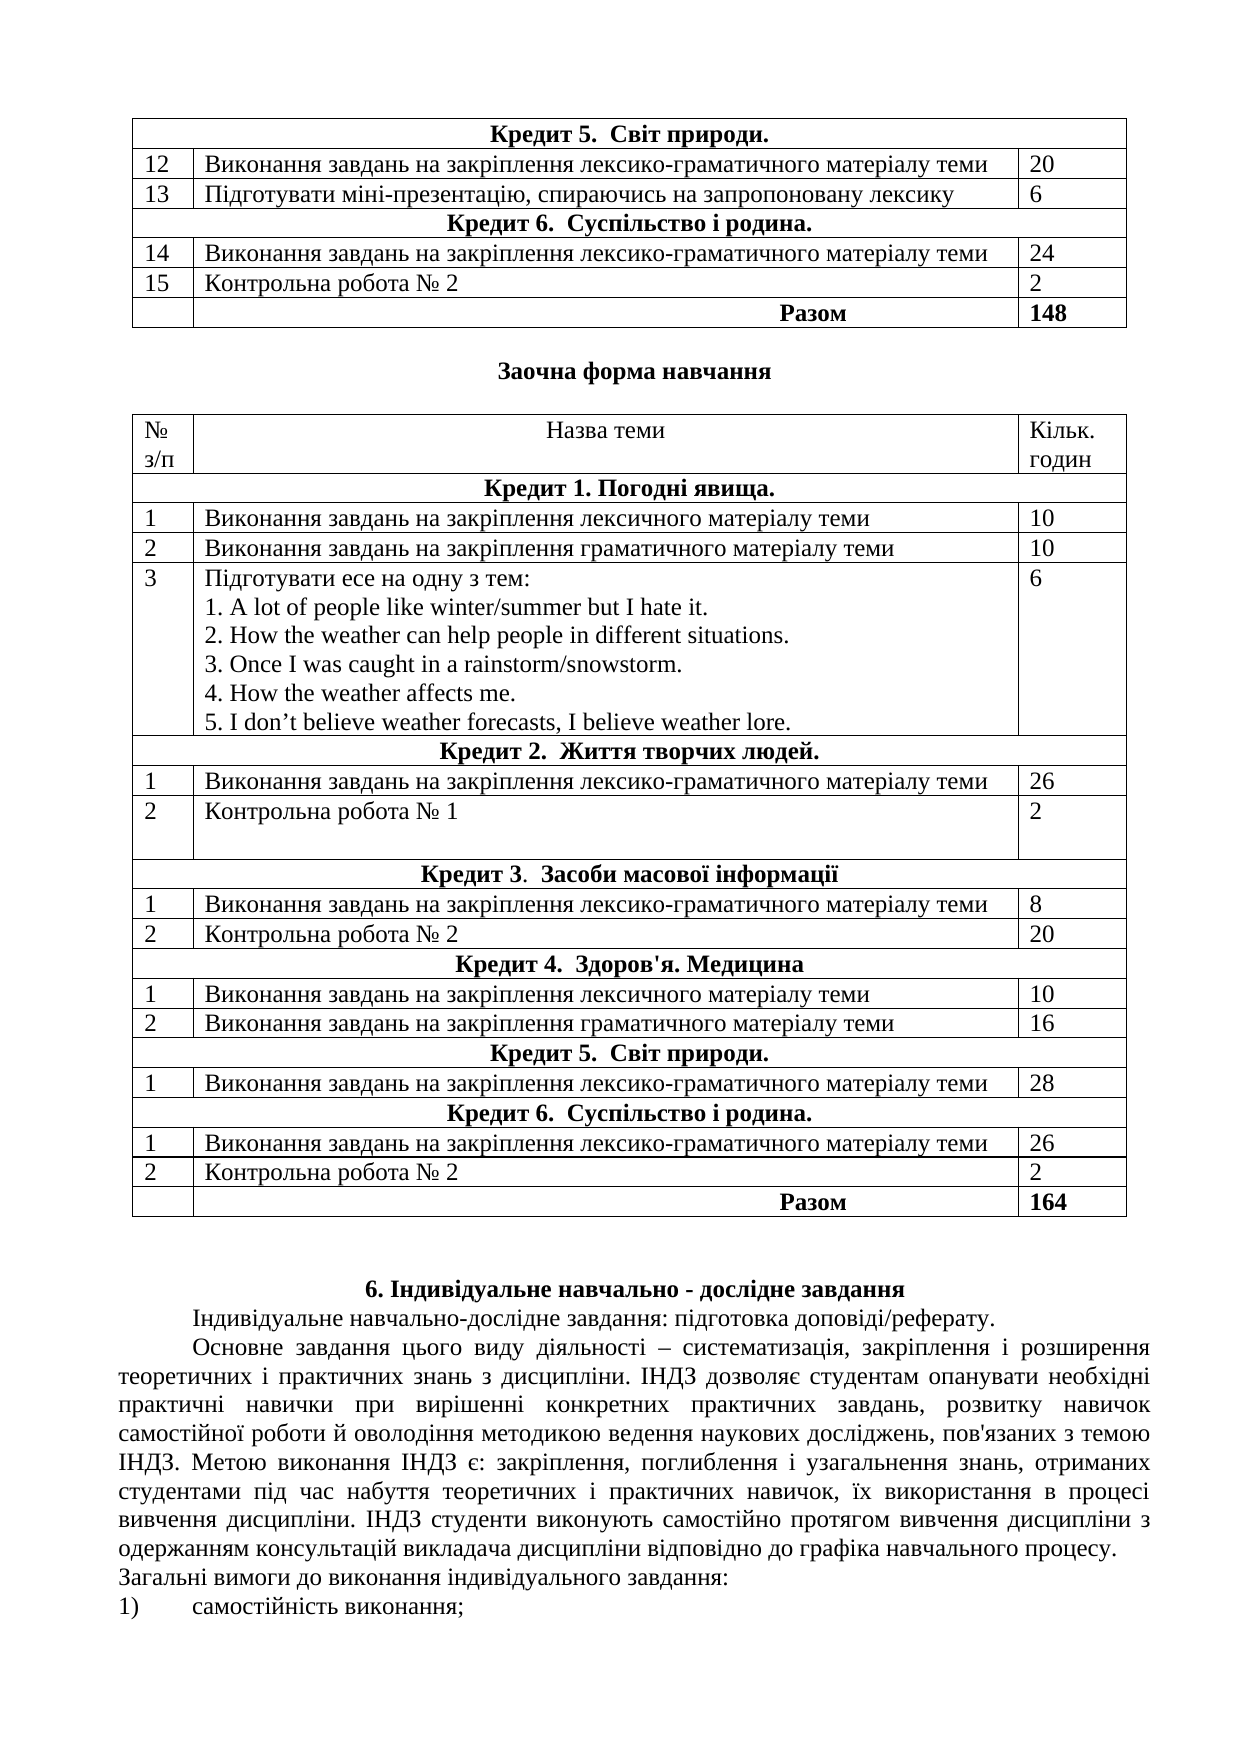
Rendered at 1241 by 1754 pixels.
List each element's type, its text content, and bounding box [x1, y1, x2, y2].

table_cell Разом [194, 1187, 1018, 1216]
table_cell 2 [133, 796, 193, 858]
table_cell 8 [1019, 889, 1126, 918]
table_cell 148 [1019, 298, 1126, 327]
table_cell Контрольна робота № 1 [194, 796, 1018, 858]
list самостійність виконання; [118, 1591, 1152, 1619]
table_cell Виконання завдань на закріплення лексико-граматичного матеріалу теми [194, 1128, 1018, 1156]
table_cell Виконання завдань на закріплення лексичного матеріалу теми [194, 503, 1018, 532]
text Індивідуальне навчально-дослідне завдання: підготовка доповіді/реферату. [118, 1303, 1152, 1332]
table_cell Кредит 6. Суспільство і родина. [133, 1098, 1126, 1127]
table_cell [133, 1187, 193, 1216]
table_cell Виконання завдань на закріплення граматичного матеріалу теми [194, 533, 1018, 562]
table_cell 10 [1019, 503, 1126, 532]
table_cell Кредит 5. Світ природи. [133, 1038, 1126, 1067]
text Загальні вимоги до виконання індивідуального завдання: [118, 1562, 1152, 1591]
table_cell Виконання завдань на закріплення лексико-граматичного матеріалу теми [194, 766, 1018, 795]
table_cell 10 [1019, 979, 1126, 1007]
table_cell 26 [1019, 766, 1126, 795]
table_cell 10 [1019, 533, 1126, 562]
table_cell 28 [1019, 1068, 1126, 1097]
table_cell Кредит 6. Суспільство і родина. [133, 209, 1126, 237]
table_cell Кредит 3. Засоби масової інформації [133, 860, 1126, 888]
table_cell Виконання завдань на закріплення лексико-граматичного матеріалу теми [194, 889, 1018, 918]
table_cell Контрольна робота № 2 [194, 919, 1018, 948]
table_cell Виконання завдань на закріплення лексико-граматичного матеріалу теми [194, 1068, 1018, 1097]
table_cell Виконання завдань на закріплення лексичного матеріалу теми [194, 979, 1018, 1007]
table_cell 14 [133, 238, 193, 267]
text Основне завдання цього виду діяльності – систематизація, закріплення і розширення теоретичних і практичних знань з дисципліни. ІНДЗ дозволяє студентам опанувати необхідні практичні навички при вирішенні конкретних практичних завдань, розвитку навичок самостійної роботи й оволодіння методикою ведення наукових досліджень, пов'язаних з темою ІНДЗ. Метою виконання ІНДЗ є: закріплення, поглиблення і узагальнення знань, отриманих студентами під час набуття теоретичних і практичних навичок, їх використання в процесі вивчення дисципліни. ІНДЗ студенти виконують самостійно протягом вивчення дисципліни з одержанням консультацій викладача дисципліни відповідно до графіка навчального процесу. [118, 1332, 1152, 1562]
table_cell 6 [1019, 179, 1126, 207]
table_cell 24 [1019, 238, 1126, 267]
table_cell 2 [133, 1009, 193, 1037]
table_cell [133, 298, 193, 327]
table_cell 15 [133, 268, 193, 297]
table_cell 20 [1019, 149, 1126, 178]
table_cell 2 [133, 919, 193, 948]
table_cell 12 [133, 149, 193, 178]
table_cell Разом [194, 298, 1018, 327]
table_cell 164 [1019, 1187, 1126, 1216]
table_cell Підготувати есе на одну з тем: lot of people like winter/summer but I hate it. 2. How the weather can help people in different situations. 3. Once I was caught in a rainstorm/snowstorm. 4. How the weather affects me. 5. I don’t believe weather forecasts, I believe weather lore. [194, 563, 1018, 735]
text 6. Індивідуальне навчально - дослідне завдання [118, 1274, 1152, 1303]
table_cell 1 [133, 889, 193, 918]
table_cell 2 [1019, 796, 1126, 858]
table_header № з/п [133, 415, 193, 472]
table_cell Контрольна робота № 2 [194, 268, 1018, 297]
table_cell 2 [133, 533, 193, 562]
table_cell Підготувати міні-презентацію, спираючись на запропоновану лексику [194, 179, 1018, 207]
table_cell Виконання завдань на закріплення лексико-граматичного матеріалу теми [194, 238, 1018, 267]
table_cell 26 [1019, 1128, 1126, 1156]
table_cell 6 [1019, 563, 1126, 735]
text Заочна форма навчання [117, 356, 1152, 385]
table_cell 3 [133, 563, 193, 735]
table_cell Виконання завдань на закріплення граматичного матеріалу теми [194, 1009, 1018, 1037]
table_cell Кредит 4. Здоров'я. Медицина [133, 949, 1126, 978]
table_cell 1 [133, 503, 193, 532]
table_cell 1 [133, 1068, 193, 1097]
table_cell Кредит 5. Світ природи. [133, 119, 1126, 148]
table_cell 1 [133, 979, 193, 1007]
table_cell Виконання завдань на закріплення лексико-граматичного матеріалу теми [194, 149, 1018, 178]
table_cell Кредит 1. Погодні явища. [133, 474, 1126, 502]
table_cell 20 [1019, 919, 1126, 948]
table_header Назва теми [194, 415, 1018, 472]
table_cell 13 [133, 179, 193, 207]
table_cell 16 [1019, 1009, 1126, 1037]
table_cell 2 [1019, 1158, 1126, 1186]
table_cell 2 [1019, 268, 1126, 297]
table_cell 1 [133, 766, 193, 795]
table_header Кільк. годин [1019, 415, 1126, 472]
table_cell Кредит 2. Життя творчих людей. [133, 736, 1126, 765]
table_cell Контрольна робота № 2 [194, 1158, 1018, 1186]
table_cell 1 [133, 1128, 193, 1156]
table_cell 2 [133, 1158, 193, 1186]
